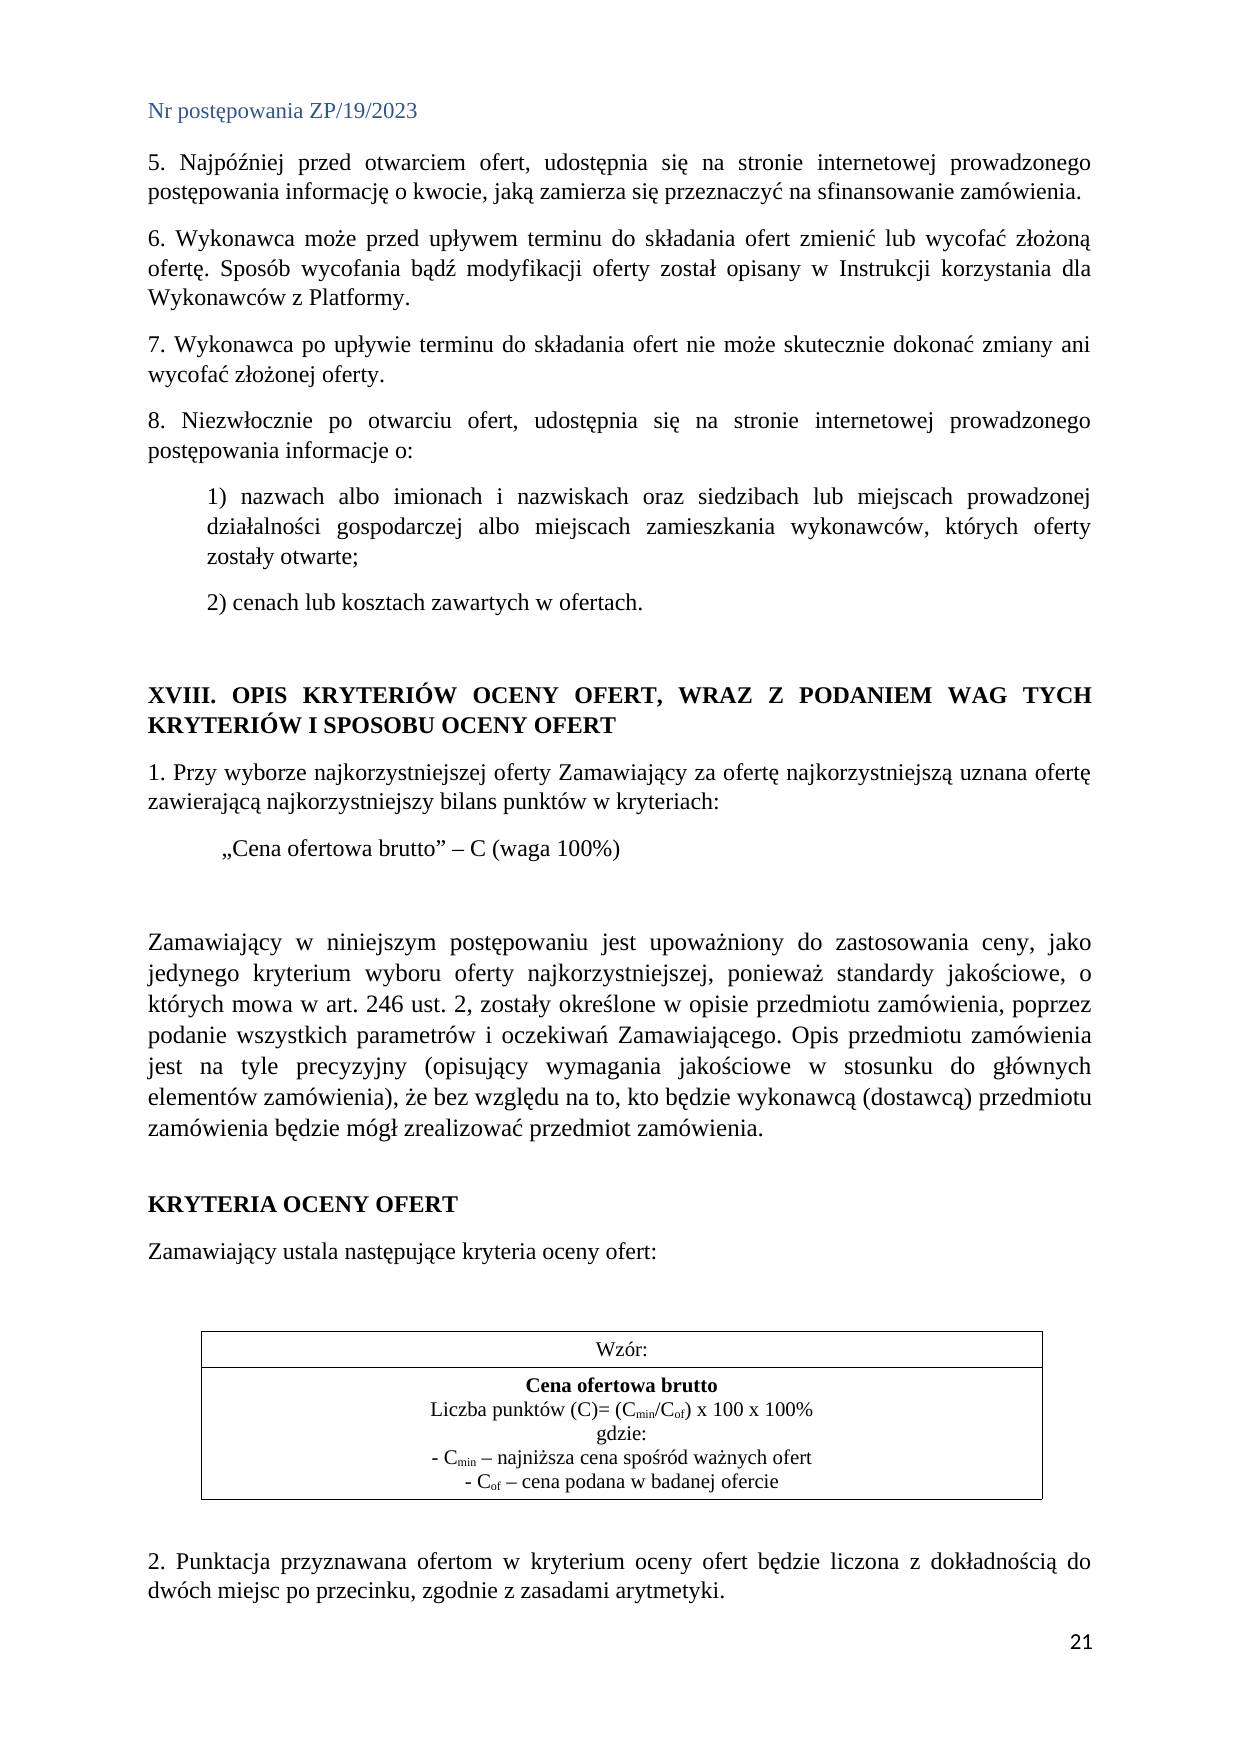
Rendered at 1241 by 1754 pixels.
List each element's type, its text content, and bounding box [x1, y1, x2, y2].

text KRYTERIA OCENY OFERT [148, 1161, 1093, 1218]
text Zamawiający w niniejszym postępowaniu jest upoważniony do zastosowania ceny, jako jedynego kryterium wyboru oferty najkorzystniejszej, ponieważ standardy jakościowe, o których mowa w art. 246 ust. 2, zostały określone w opisie przedmiotu zamówienia, poprzez podanie wszystkich parametrów i oczekiwań Zamawiającego. Opis przedmiotu zamówienia jest na tyle precyzyjny (opisujący wymagania jakościowe w stosunku do głównych elementów zamówienia), że bez względu na to, kto będzie wykonawcą (dostawcą) przedmiotu zamówienia będzie mógł zrealizować przedmiot zamówienia. [148, 927, 1093, 1142]
text 5. Najpóźniej przed otwarciem ofert, udostępnia się na stronie internetowej prowadzonego postępowania informację o kwocie, jaką zamierza się przeznaczyć na sfinansowanie zamówienia. [148, 148, 1093, 205]
text XVIII. OPIS KRYTERIÓW OCENY OFERT, WRAZ Z PODANIEM WAG TYCH KRYTERIÓW I SPOSOBU OCENY OFERT [148, 681, 1093, 739]
text 7. Wykonawca po upływie terminu do składania ofert nie może skutecznie dokonać zmiany ani wycofać złożonej oferty. [148, 330, 1093, 387]
text 8. Niezwłocznie po otwarciu ofert, udostępnia się na stronie internetowej prowadzonego postępowania informacje o: [148, 406, 1093, 463]
table_cell Cena ofertowa brutto Liczba punktów (C)= (Cmin/Cof) x 100 x 100% gdzie: - Cmin – najniższa cena spośród ważnych ofert - Cof – cena podana w badanej ofercie [202, 1368, 1042, 1499]
text „Cena ofertowa brutto” – C (waga 100%) [148, 834, 1093, 861]
text 2) cenach lub kosztach zawartych w ofertach. [207, 588, 1093, 616]
text 6. Wykonawca może przed upływem terminu do składania ofert zmienić lub wycofać złożoną ofertę. Sposób wycofania bądź modyfikacji oferty został opisany w Instrukcji korzystania dla Wykonawców z Platformy. [148, 224, 1093, 311]
table_header Wzór: [202, 1332, 1042, 1367]
text 2. Punktacja przyznawana ofertom w kryterium oceny ofert będzie liczona z dokładnością do dwóch miejsc po przecinku, zgodnie z zasadami arytmetyki. [148, 1547, 1093, 1604]
text 1. Przy wyborze najkorzystniejszej oferty Zamawiający za ofertę najkorzystniejszą uznana ofertę zawierającą najkorzystniejszy bilans punktów w kryteriach: [148, 758, 1093, 815]
text 1) nazwach albo imionach i nazwiskach oraz siedzibach lub miejscach prowadzonej działalności gospodarczej albo miejscach zamieszkania wykonawców, których oferty zostały otwarte; [207, 482, 1093, 569]
text Zamawiający ustala następujące kryteria oceny ofert: [148, 1237, 1093, 1264]
